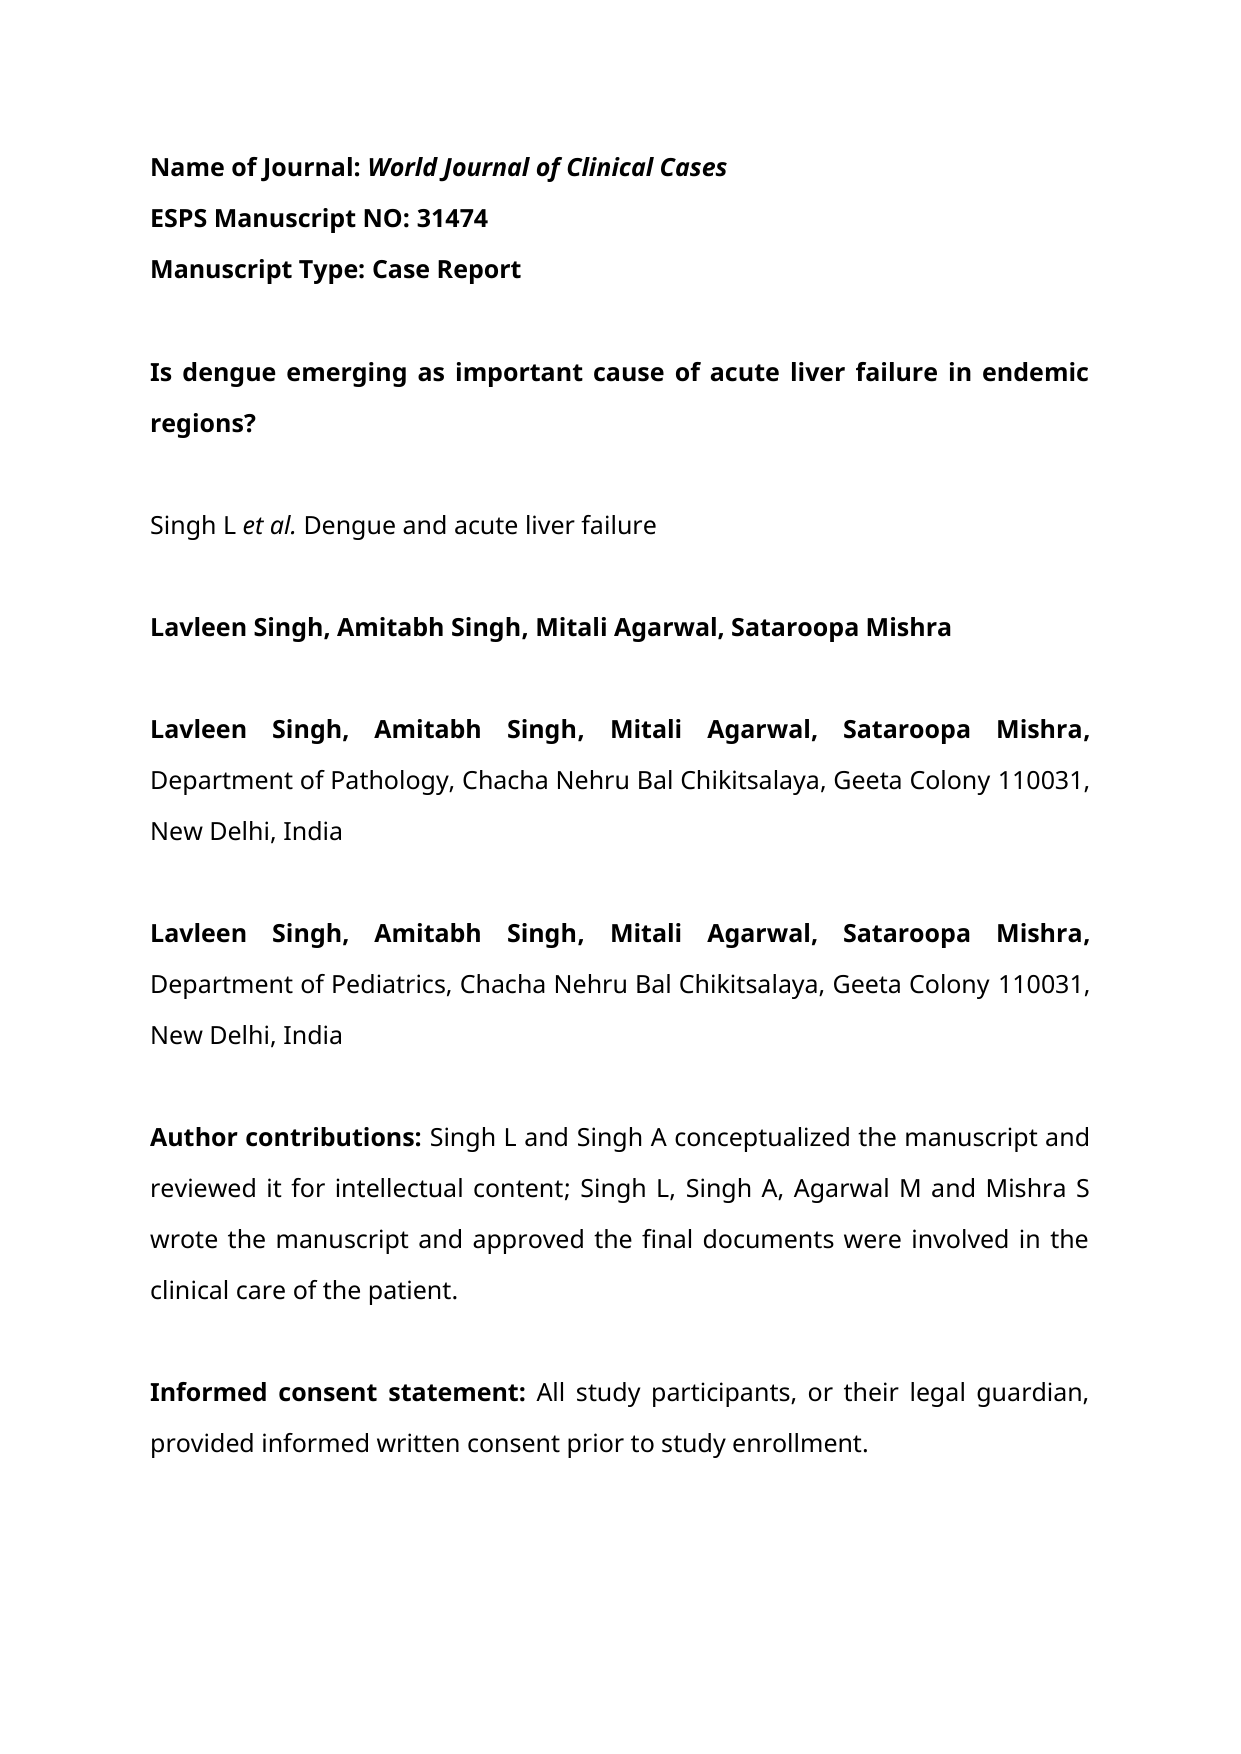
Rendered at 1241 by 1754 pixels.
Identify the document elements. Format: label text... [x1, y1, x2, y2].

text Author contributions: Singh L and Singh A conceptualized the manuscript and reviewed it for intellectual content; Singh L, Singh A, Agarwal M and Mishra S wrote the manuscript and approved the final documents were involved in the clinical care of the patient. [150, 1120, 1090, 1307]
text Lavleen Singh, Amitabh Singh, Mitali Agarwal, Sataroopa Mishra, Department of Pediatrics, Chacha Nehru Bal Chikitsalaya, Geeta Colony 110031, New Delhi, India [150, 916, 1090, 1052]
text Is dengue emerging as important cause of acute liver failure in endemic regions? [150, 354, 1090, 439]
text Lavleen Singh, Amitabh Singh, Mitali Agarwal, Sataroopa Mishra [150, 609, 1090, 643]
text Manuscript Type: Case Report [150, 252, 1090, 286]
text Lavleen Singh, Amitabh Singh, Mitali Agarwal, Sataroopa Mishra, Department of Pathology, Chacha Nehru Bal Chikitsalaya, Geeta Colony 110031, New Delhi, India [150, 711, 1090, 848]
text Informed consent statement: All study participants, or their legal guardian, provided informed written consent prior to study enrollment. [150, 1375, 1090, 1460]
text Name of Journal: World Journal of Clinical Cases [150, 150, 1090, 184]
text ESPS Manuscript NO: 31474 [150, 201, 1090, 235]
text Singh L et al. Dengue and acute liver failure [150, 507, 1090, 541]
